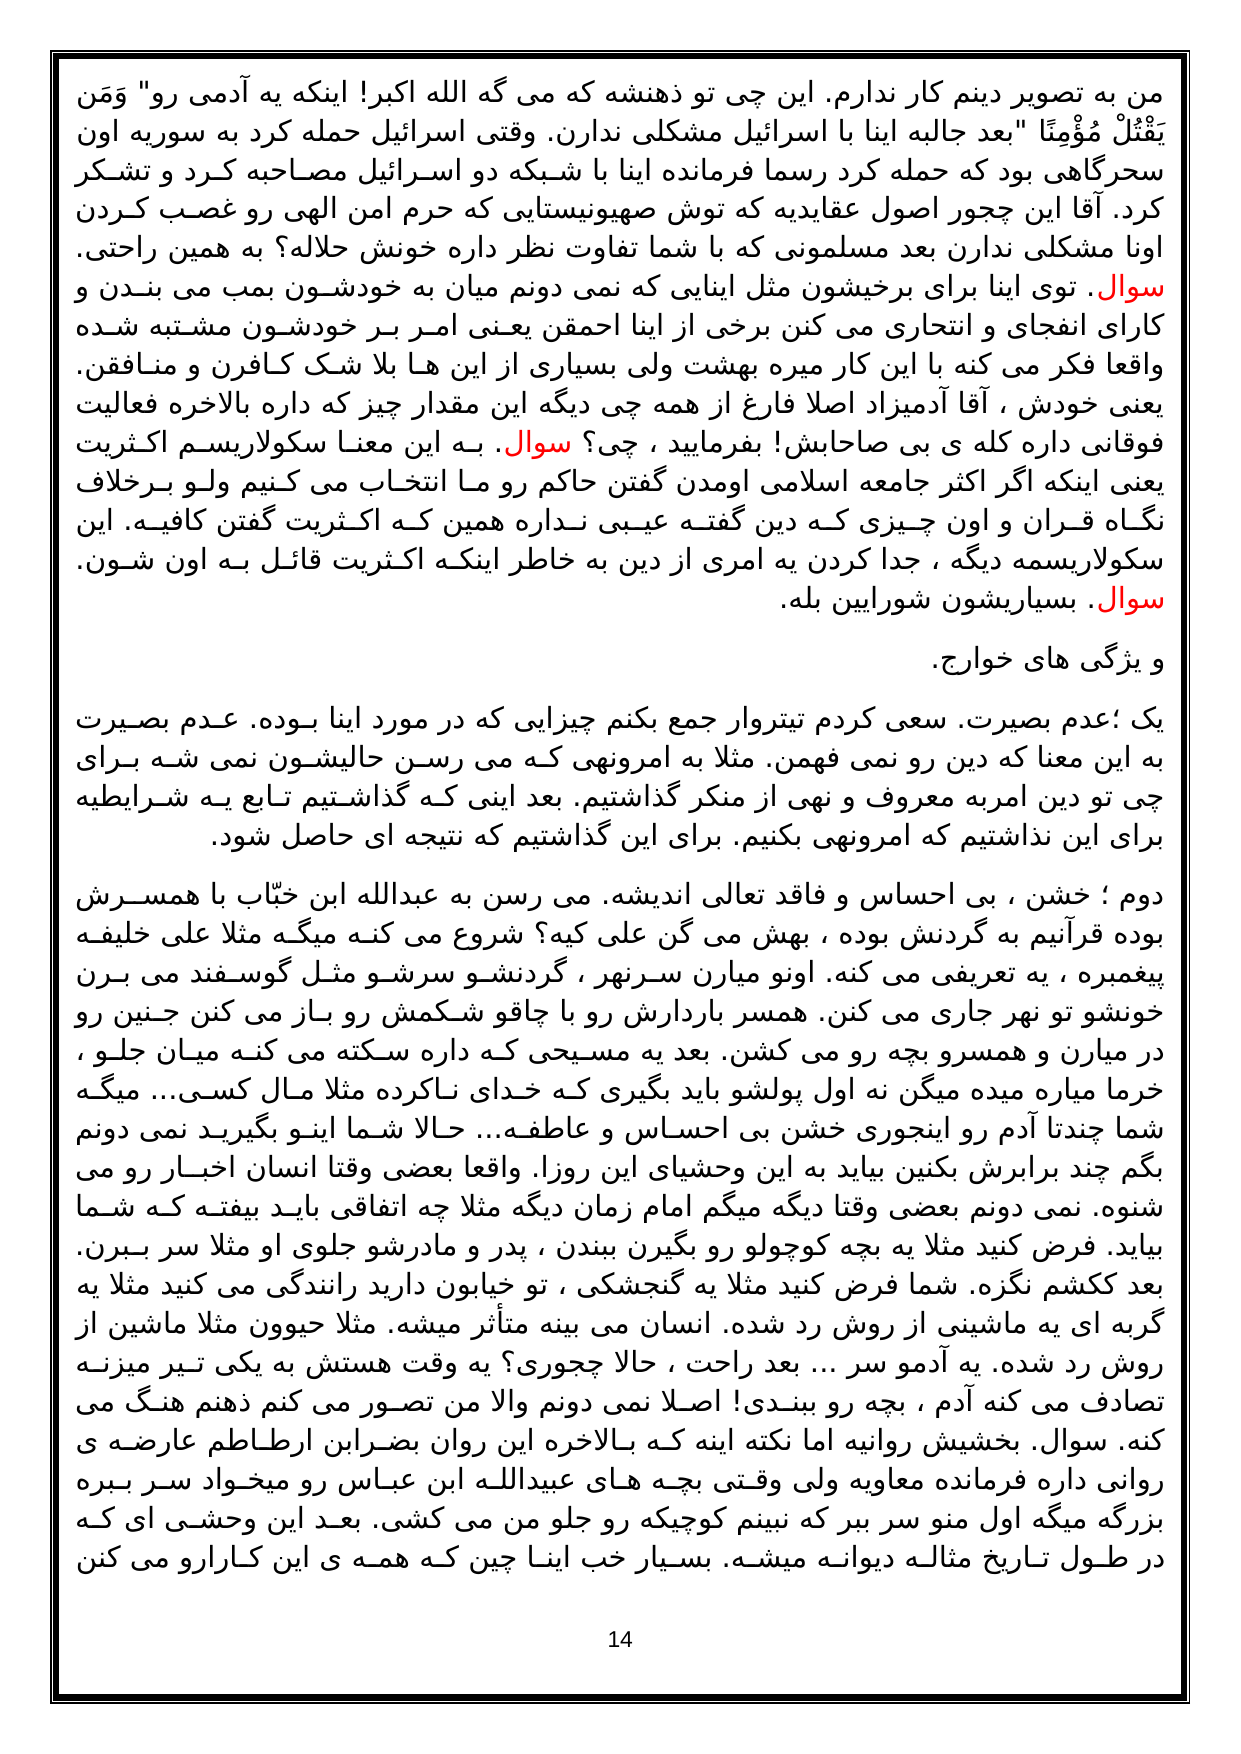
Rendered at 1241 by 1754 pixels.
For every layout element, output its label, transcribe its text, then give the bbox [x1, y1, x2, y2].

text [75, 75, 1165, 615]
text و یژگی های خوارج. [75, 641, 1165, 675]
text یک ؛عدم بصیرت. سعی کردم تیتروار جمع بکنم چیزایی که در مورد اینا بوده. عدم بصیرت به این معنا که دین رو نمی فهمن. مثلا به امرونهی که می رسن حالیشون نمی شه برای چی تو دین امربه معروف و نهی از منکر گذاشتیم. بعد اینی که گذاشتیم تابع یه شرایطیه برای این نذاشتیم که امرونهی بکنیم. برای این گذاشتیم که نتیجه ای حاصل شود. [75, 701, 1165, 852]
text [75, 878, 1165, 1574]
